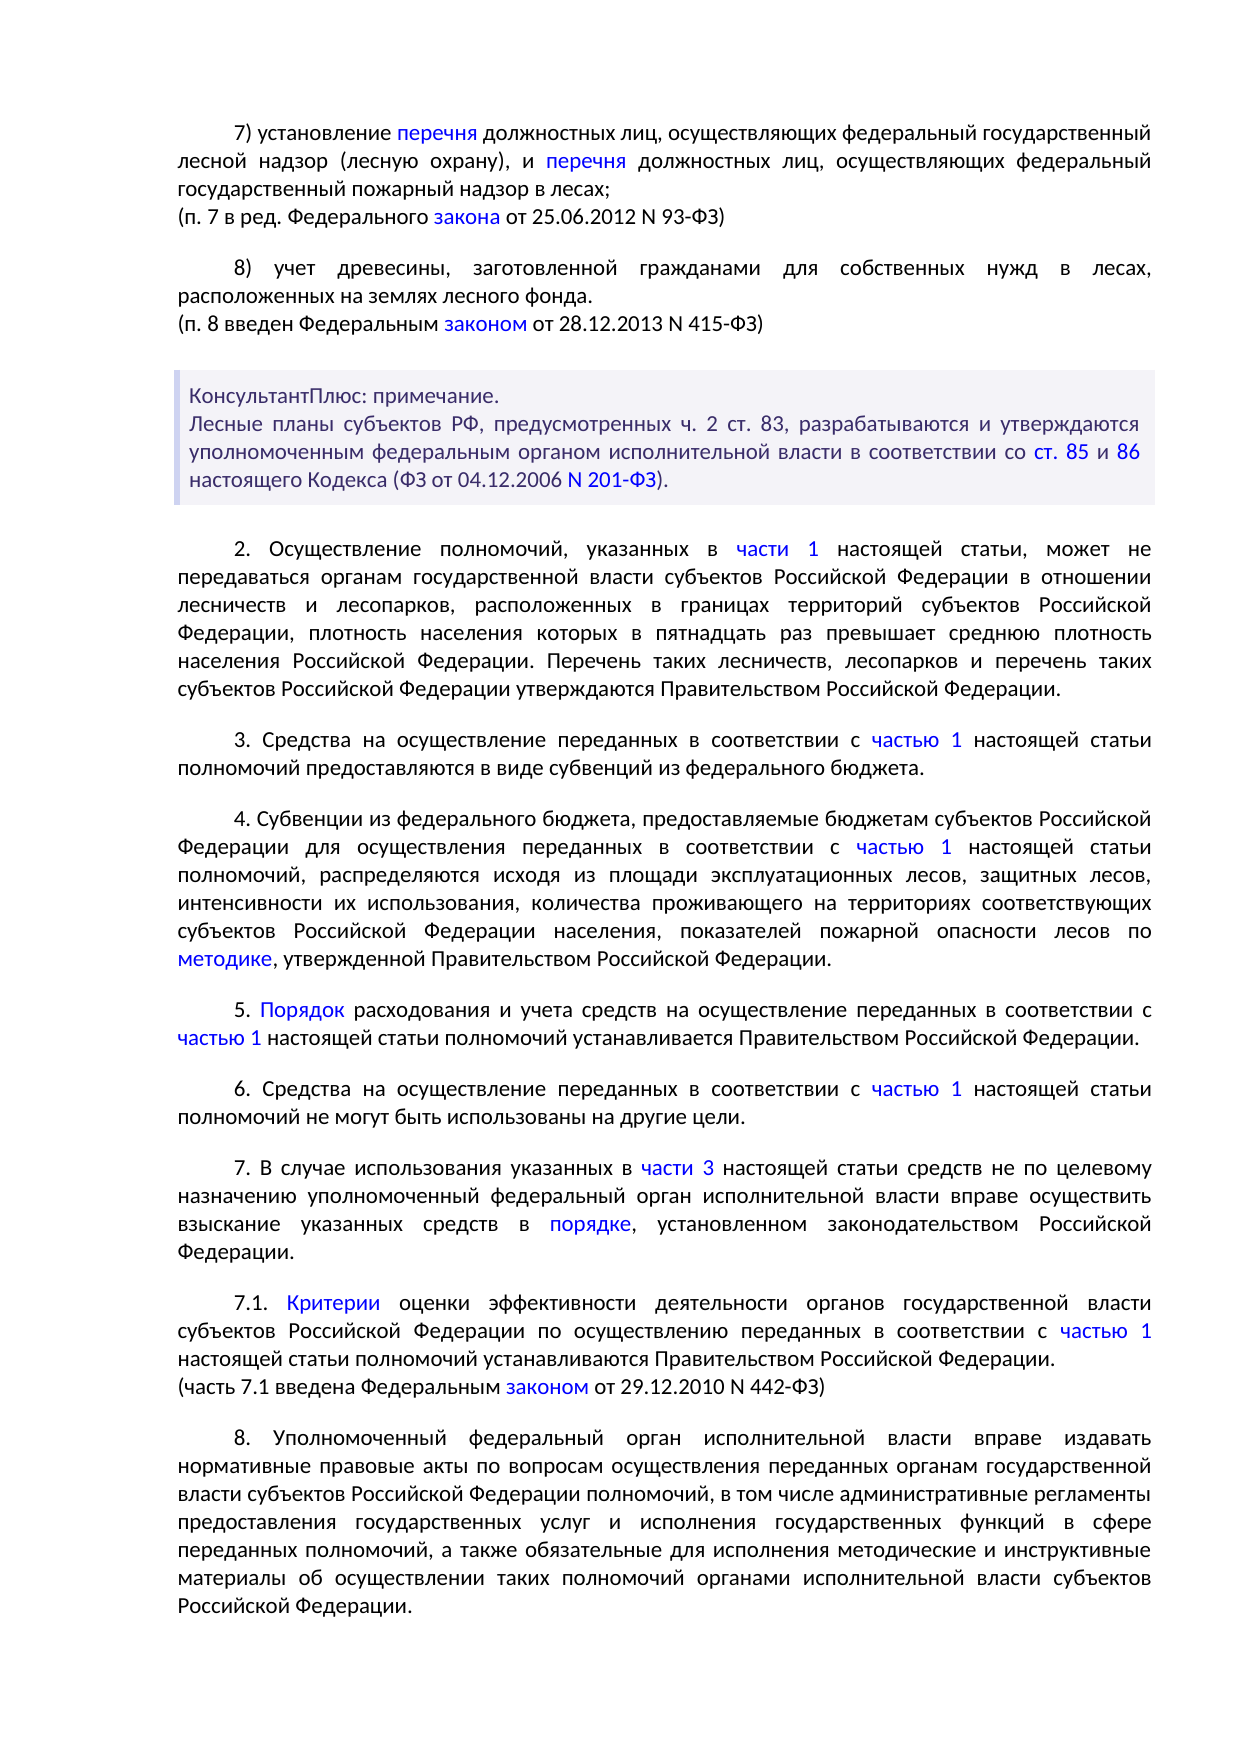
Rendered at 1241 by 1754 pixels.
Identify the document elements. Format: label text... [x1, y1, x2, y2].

text 8. Уполномоченный федеральный орган исполнительной власти вправе издавать нормативные правовые акты по вопросам осуществления переданных органам государственной власти субъектов Российской Федерации полномочий, в том числе административные регламенты предоставления государственных услуг и исполнения государственных функций в сфере переданных полномочий, а также обязательные для исполнения методические и инструктивные материалы об осуществлении таких полномочий органами исполнительной власти субъектов Российской Федерации. [177, 1423, 1152, 1619]
text (п. 7 в ред. Федерального закона от 25.06.2012 N 93-ФЗ) [177, 202, 1152, 230]
text 3. Средства на осуществление переданных в соответствии с частью 1 настоящей статьи полномочий предоставляются в виде субвенций из федерального бюджета. [177, 725, 1152, 781]
text (п. 8 введен Федеральным законом от 28.12.2013 N 415-ФЗ) [177, 309, 1152, 337]
text (часть 7.1 введена Федеральным законом от 29.12.2010 N 442-ФЗ) [177, 1372, 1152, 1400]
text 7.1. Критерии оценки эффективности деятельности органов государственной власти субъектов Российской Федерации по осуществлению переданных в соответствии с частью 1 настоящей статьи полномочий устанавливаются Правительством Российской Федерации. [177, 1288, 1152, 1372]
text 8) учет древесины, заготовленной гражданами для собственных нужд в лесах, расположенных на землях лесного фонда. [177, 253, 1152, 309]
text 2. Осуществление полномочий, указанных в части 1 настоящей статьи, может не передаваться органам государственной власти субъектов Российской Федерации в отношении лесничеств и лесопарков, расположенных в границах территорий субъектов Российской Федерации, плотность населения которых в пятнадцать раз превышает среднюю плотность населения Российской Федерации. Перечень таких лесничеств, лесопарков и перечень таких субъектов Российской Федерации утверждаются Правительством Российской Федерации. [177, 534, 1152, 702]
text 4. Субвенции из федерального бюджета, предоставляемые бюджетам субъектов Российской Федерации для осуществления переданных в соответствии с частью 1 настоящей статьи полномочий, распределяются исходя из площади эксплуатационных лесов, защитных лесов, интенсивности их использования, количества проживающего на территориях соответствующих субъектов Российской Федерации населения, показателей пожарной опасности лесов по методике, утвержденной Правительством Российской Федерации. [177, 804, 1152, 972]
text 6. Средства на осуществление переданных в соответствии с частью 1 настоящей статьи полномочий не могут быть использованы на другие цели. [177, 1074, 1152, 1130]
text 7. В случае использования указанных в части 3 настоящей статьи средств не по целевому назначению уполномоченный федеральный орган исполнительной власти вправе осуществить взыскание указанных средств в порядке, установленном законодательством Российской Федерации. [177, 1153, 1152, 1265]
table_header КонсультантПлюс: примечание. Лесные планы субъектов РФ, предусмотренных ч. 2 ст. 83, разрабатываются и утверждаются уполномоченным федеральным органом исполнительной власти в соответствии со ст. 85 и 86 настоящего Кодекса (ФЗ от 04.12.2006 N 201-ФЗ). [180, 370, 1149, 505]
text 7) установление перечня должностных лиц, осуществляющих федеральный государственный лесной надзор (лесную охрану), и перечня должностных лиц, осуществляющих федеральный государственный пожарный надзор в лесах; [177, 118, 1152, 202]
text 5. Порядок расходования и учета средств на осуществление переданных в соответствии с частью 1 настоящей статьи полномочий устанавливается Правительством Российской Федерации. [177, 995, 1152, 1051]
